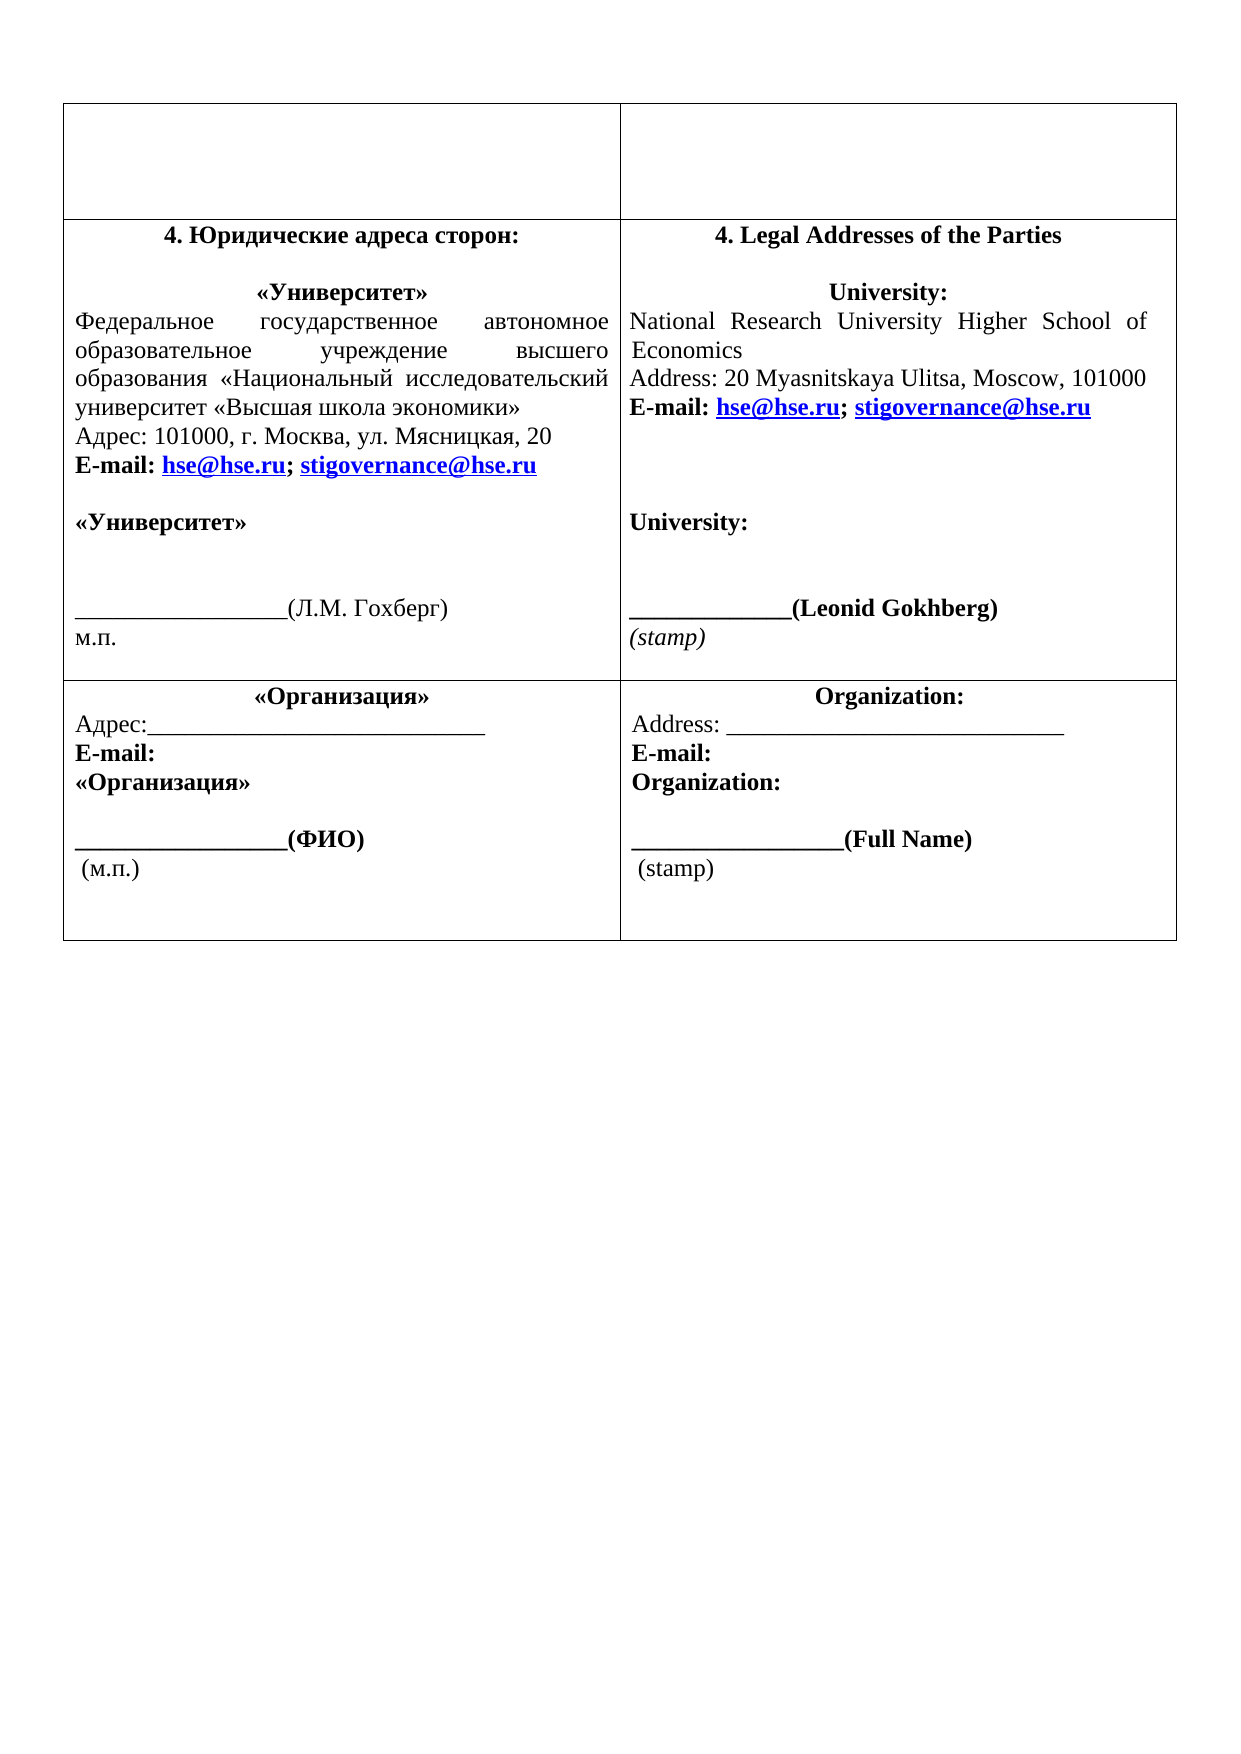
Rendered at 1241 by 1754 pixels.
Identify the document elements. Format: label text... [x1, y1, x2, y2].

table_cell «Организация» Адрес:___________________________ E-mail: «Организация» _________________(ФИО) (м.п.) [64, 681, 620, 939]
table_cell 4. Legal Addresses of the Parties University: National Research University Higher School of Economics Address: 20 Myasnitskaya Ulitsa, Moscow, 101000 E-mail: hse@hse.ru; stigovernance@hse.ru University: _____________(Leonid Gokhberg) (stamp) [621, 220, 1176, 680]
table_cell Organization: Address: ___________________________ E-mail: Organization: _________________(Full Name) (stamp) [621, 681, 1176, 939]
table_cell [621, 104, 1176, 219]
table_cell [64, 104, 620, 219]
table_cell 4. Юридические адреса сторон: «Университет» Федеральное государственное автономное образовательное учреждение высшего образования «Национальный исследовательский университет «Высшая школа экономики» Адрес: 101000, г. Москва, ул. Мясницкая, 20 E-mail: hse@hse.ru; stigovernance@hse.ru «Университет» _________________(Л.М. Гохберг) м.п. [64, 220, 620, 680]
